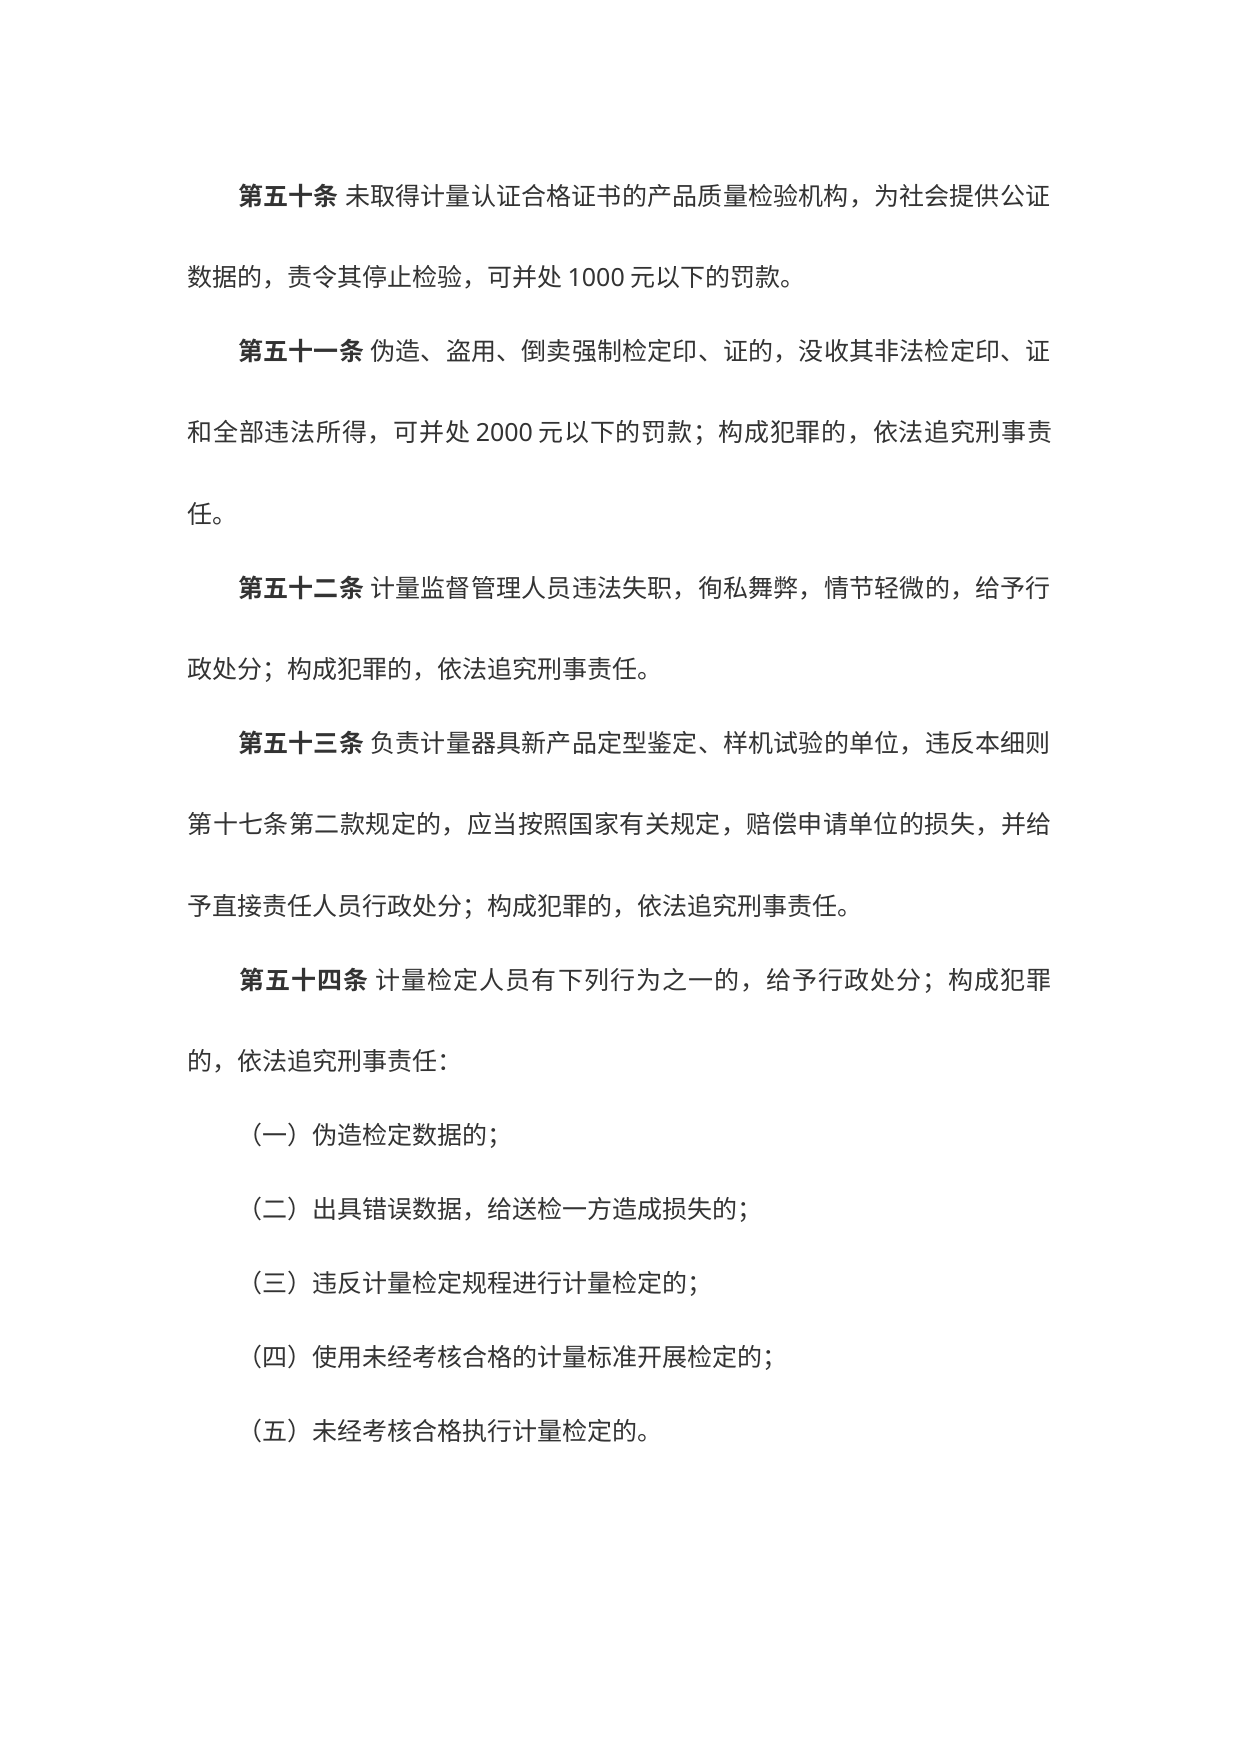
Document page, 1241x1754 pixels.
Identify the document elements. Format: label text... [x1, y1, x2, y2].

text 第五十二条 计量监督管理人员违法失职，徇私舞弊，情节轻微的，给予行政处分；构成犯罪的，依法追究刑事责任。 [187, 554, 1053, 700]
text 第五十一条 伪造、盗用、倒卖强制检定印、证的，没收其非法检定印、证和全部违法所得，可并处2000元以下的罚款；构成犯罪的，依法追究刑事责任。 [187, 317, 1053, 545]
text （一）伪造检定数据的； [187, 1101, 1053, 1166]
text （二）出具错误数据，给送检一方造成损失的； [187, 1175, 1053, 1240]
text （五）未经考核合格执行计量检定的。 [187, 1397, 1053, 1462]
text （三）违反计量检定规程进行计量检定的； [187, 1249, 1053, 1314]
text 第五十条 未取得计量认证合格证书的产品质量检验机构，为社会提供公证数据的，责令其停止检验，可并处1000元以下的罚款。 [187, 162, 1053, 308]
text （四）使用未经考核合格的计量标准开展检定的； [187, 1323, 1053, 1388]
text 第五十四条 计量检定人员有下列行为之一的，给予行政处分；构成犯罪的，依法追究刑事责任： [187, 946, 1053, 1092]
text 第五十三条 负责计量器具新产品定型鉴定、样机试验的单位，违反本细则第十七条第二款规定的，应当按照国家有关规定，赔偿申请单位的损失，并给予直接责任人员行政处分；构成犯罪的，依法追究刑事责任。 [187, 709, 1053, 937]
